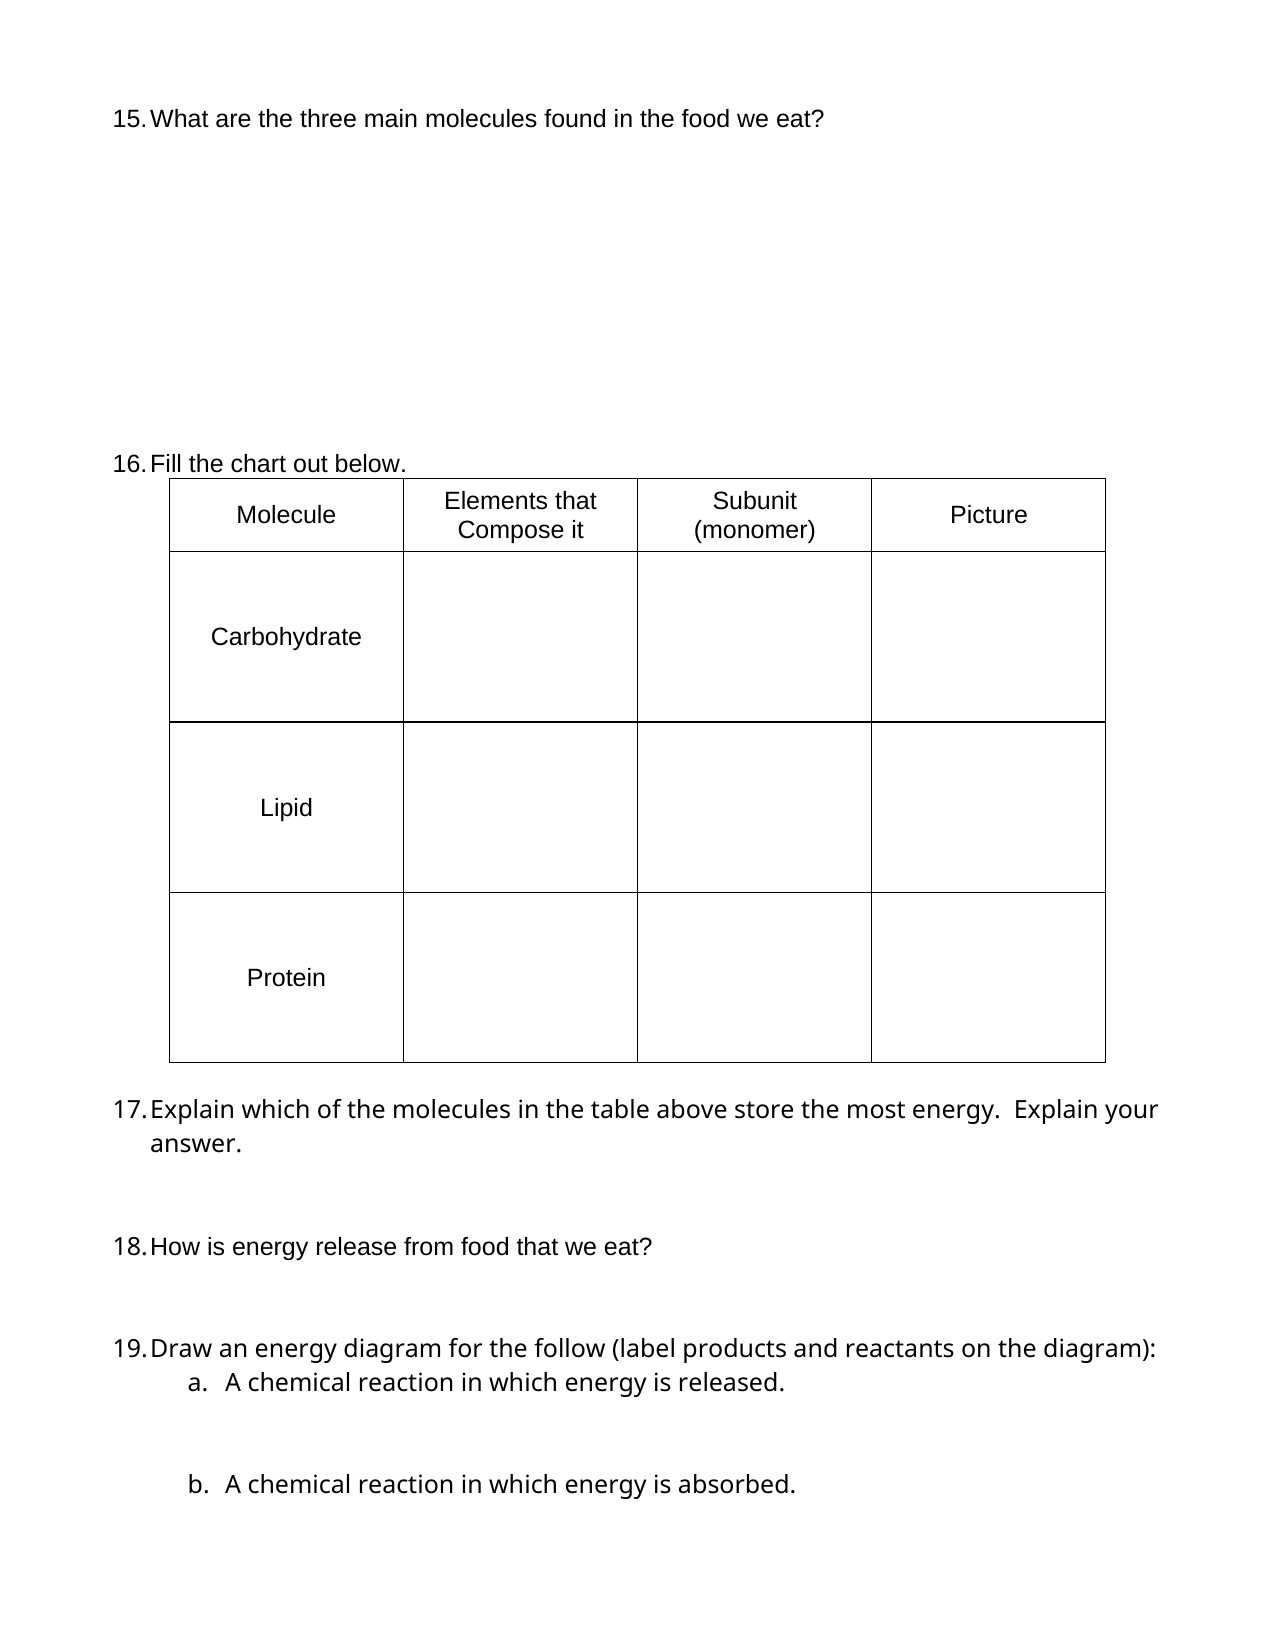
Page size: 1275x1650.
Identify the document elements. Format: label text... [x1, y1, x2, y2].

list What are the three main molecules found in the food we eat? [112, 104, 1200, 132]
list A chemical reaction in which energy is absorbed. [187, 1467, 1200, 1501]
table_cell [638, 723, 871, 892]
table_cell [872, 893, 1105, 1062]
table_cell [404, 552, 637, 721]
table_cell [872, 723, 1105, 892]
table_header Picture [872, 479, 1105, 551]
list Explain which of the molecules in the table above store the most energy. Explain your answer. [112, 1092, 1200, 1160]
table_header Molecule [170, 479, 403, 551]
table_cell [404, 893, 637, 1062]
table_cell [638, 893, 871, 1062]
table_header Elements that Compose it [404, 479, 637, 551]
table_cell Carbohydrate [170, 552, 403, 721]
list Draw an energy diagram for the follow (label products and reactants on the diagram): [112, 1331, 1200, 1364]
table_cell [638, 552, 871, 721]
table_cell [404, 723, 637, 892]
list How is energy release from food that we eat? [112, 1228, 1200, 1262]
table_cell Lipid [170, 723, 403, 892]
list Fill the chart out below. [112, 449, 1200, 477]
table_header Subunit (monomer) [638, 479, 871, 551]
table_cell Protein [170, 893, 403, 1062]
list A chemical reaction in which energy is released. [187, 1364, 1200, 1399]
table_cell [872, 552, 1105, 721]
